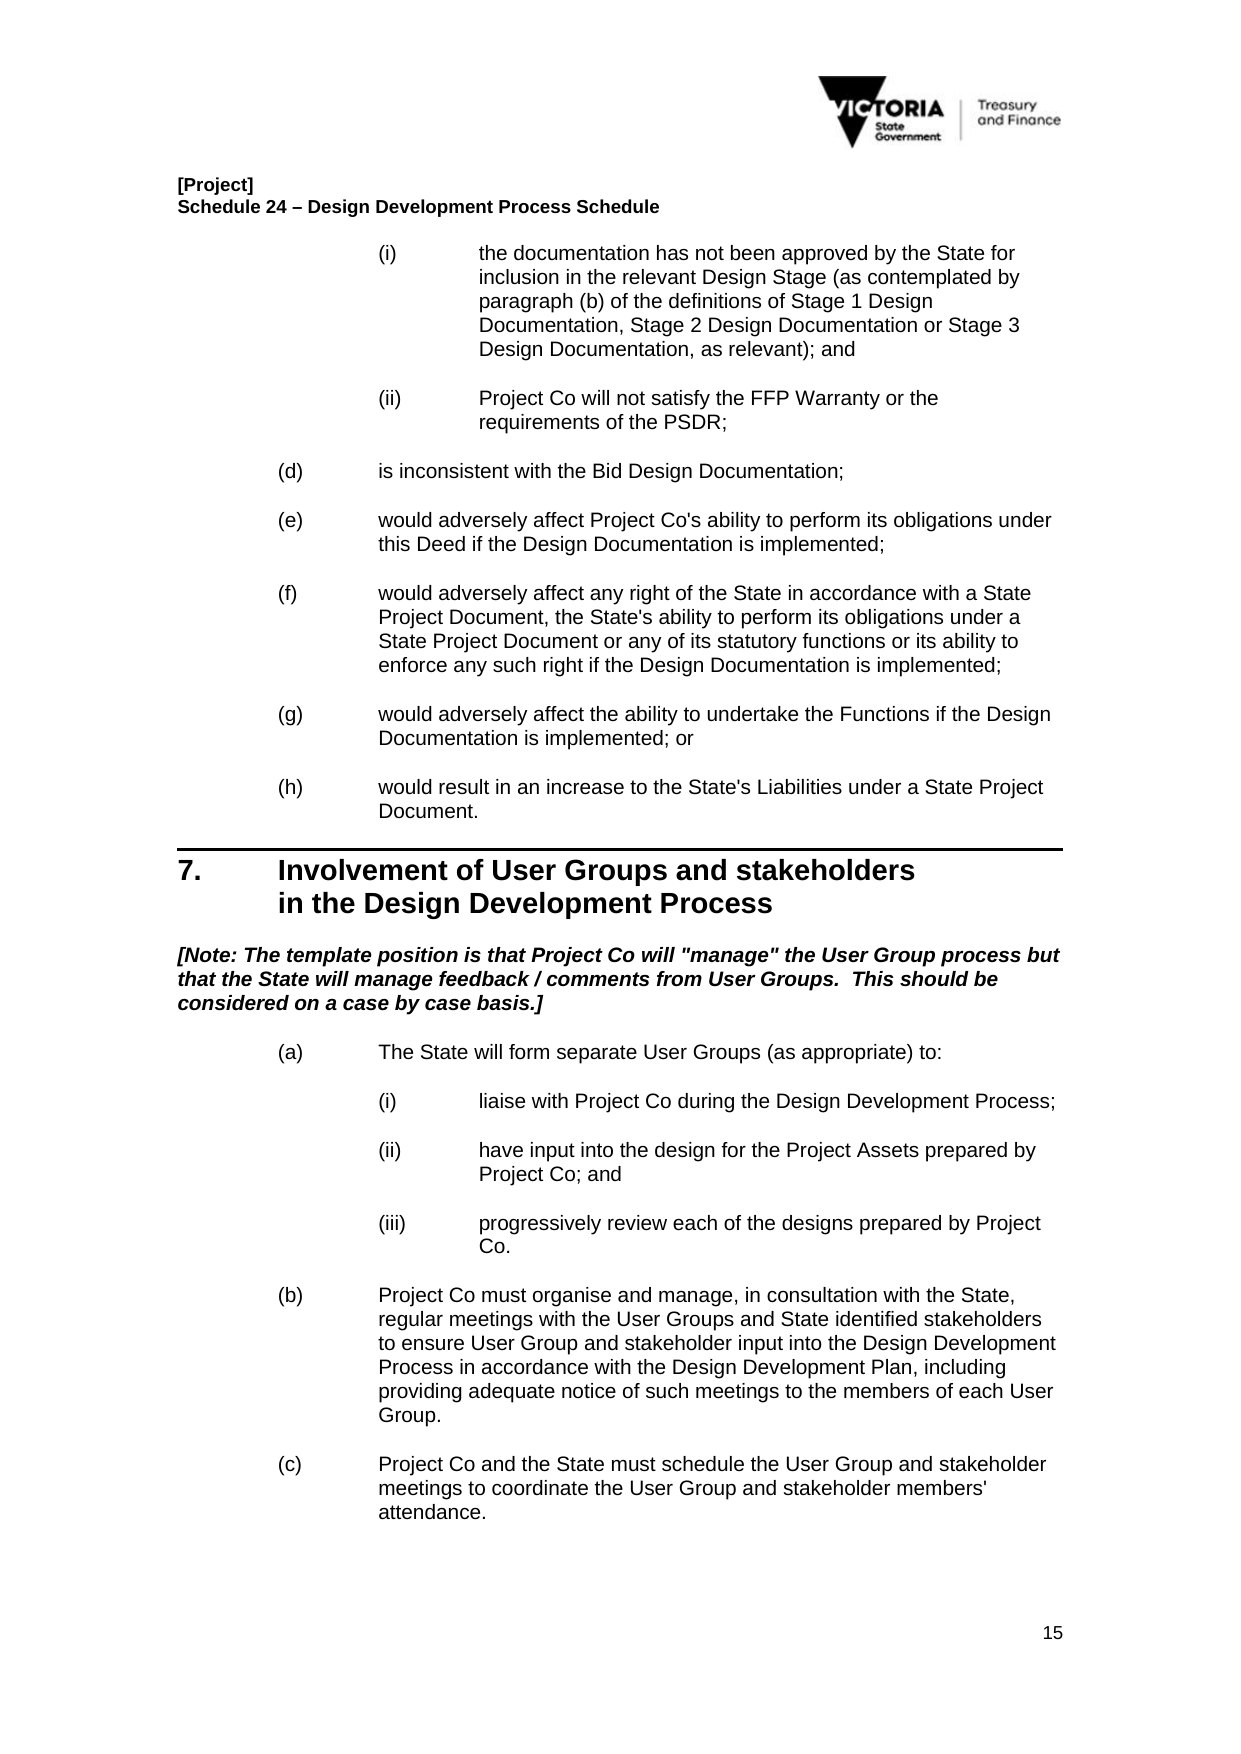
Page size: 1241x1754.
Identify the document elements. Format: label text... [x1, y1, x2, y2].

subtitle would adversely affect Project Co's ability to perform its obligations under this Deed if the Design Documentation is implemented; [278, 508, 1063, 556]
subtitle progressively review each of the designs prepared by Project Co. [378, 1210, 1063, 1258]
subtitle The State will form separate User Groups (as appropriate) to: [278, 1039, 1063, 1063]
text [Note: The template position is that Project Co will "manage" the User Group process but that the State will manage feedback / comments from User Groups. This should be considered on a case by case basis.] [177, 943, 1063, 1014]
subtitle have input into the design for the Project Assets prepared by Project Co; and [378, 1137, 1063, 1185]
subtitle Project Co must organise and manage, in consultation with the State, regular meetings with the User Groups and State identified stakeholders to ensure User Group and stakeholder input into the Design Development Process in accordance with the Design Development Plan, including providing adequate notice of such meetings to the members of each User Group. [278, 1283, 1063, 1427]
subtitle would result in an increase to the State's Liabilities under a State Project Document. [278, 774, 1063, 822]
subtitle the documentation has not been approved by the State for inclusion in the relevant Design Stage (as contemplated by paragraph (b) of the definitions of Stage 1 Design Documentation, Stage 2 Design Documentation or Stage 3 Design Documentation, as relevant); and [378, 241, 1063, 361]
subtitle Involvement of User Groups and stakeholders in the Design Development Process [177, 851, 1063, 920]
subtitle is inconsistent with the Bid Design Documentation; [278, 459, 1063, 483]
subtitle would adversely affect the ability to undertake the Functions if the Design Documentation is implemented; or [278, 702, 1063, 749]
subtitle liaise with Project Co during the Design Development Process; [378, 1088, 1063, 1112]
subtitle would adversely affect any right of the State in accordance with a State Project Document, the State's ability to perform its obligations under a State Project Document or any of its statutory functions or its ability to enforce any such right if the Design Documentation is implemented; [278, 581, 1063, 677]
picture [818, 76, 1062, 150]
subtitle Project Co and the State must schedule the User Group and stakeholder meetings to coordinate the User Group and stakeholder members' attendance. [278, 1452, 1063, 1524]
subtitle Project Co will not satisfy the FFP Warranty or the requirements of the PSDR; [378, 386, 1063, 434]
